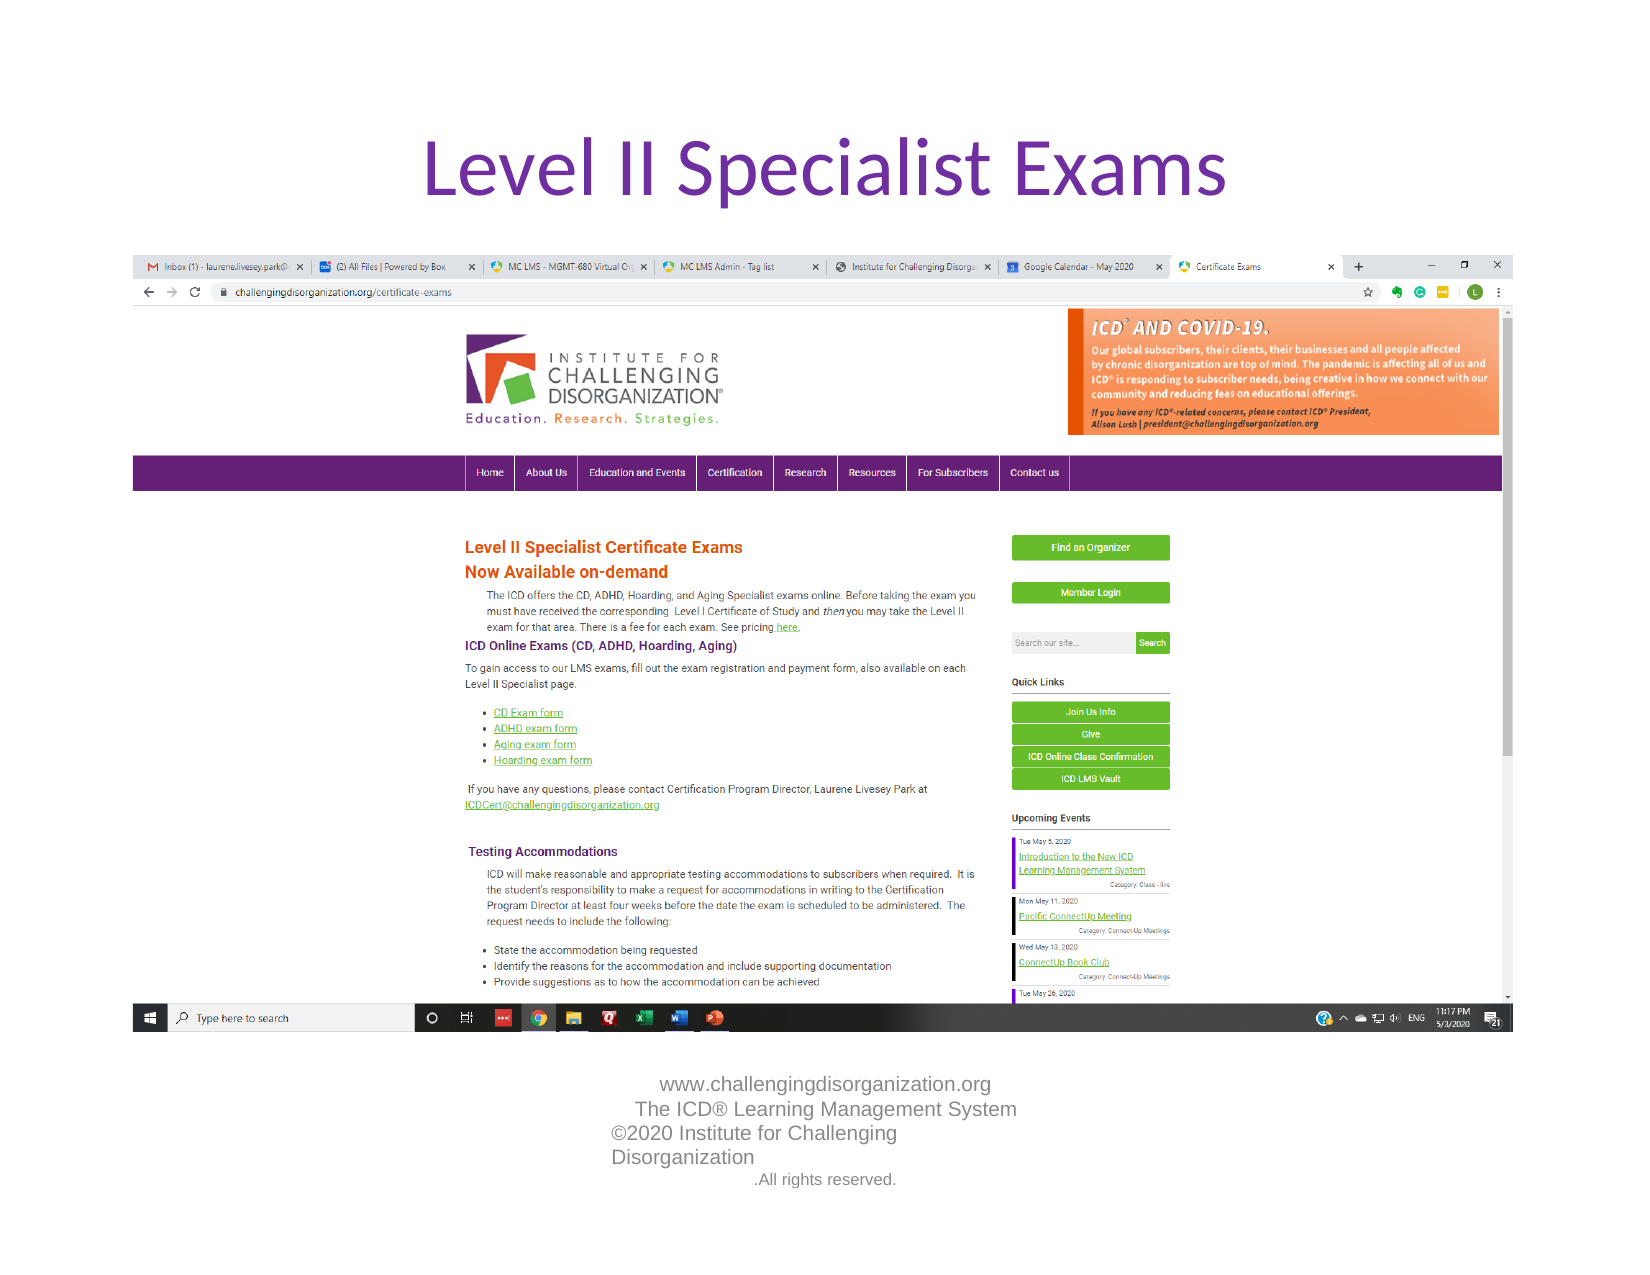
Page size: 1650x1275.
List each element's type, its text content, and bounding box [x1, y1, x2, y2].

text Level II Specialist Exams [164, 119, 1486, 214]
picture [132, 255, 1513, 1032]
